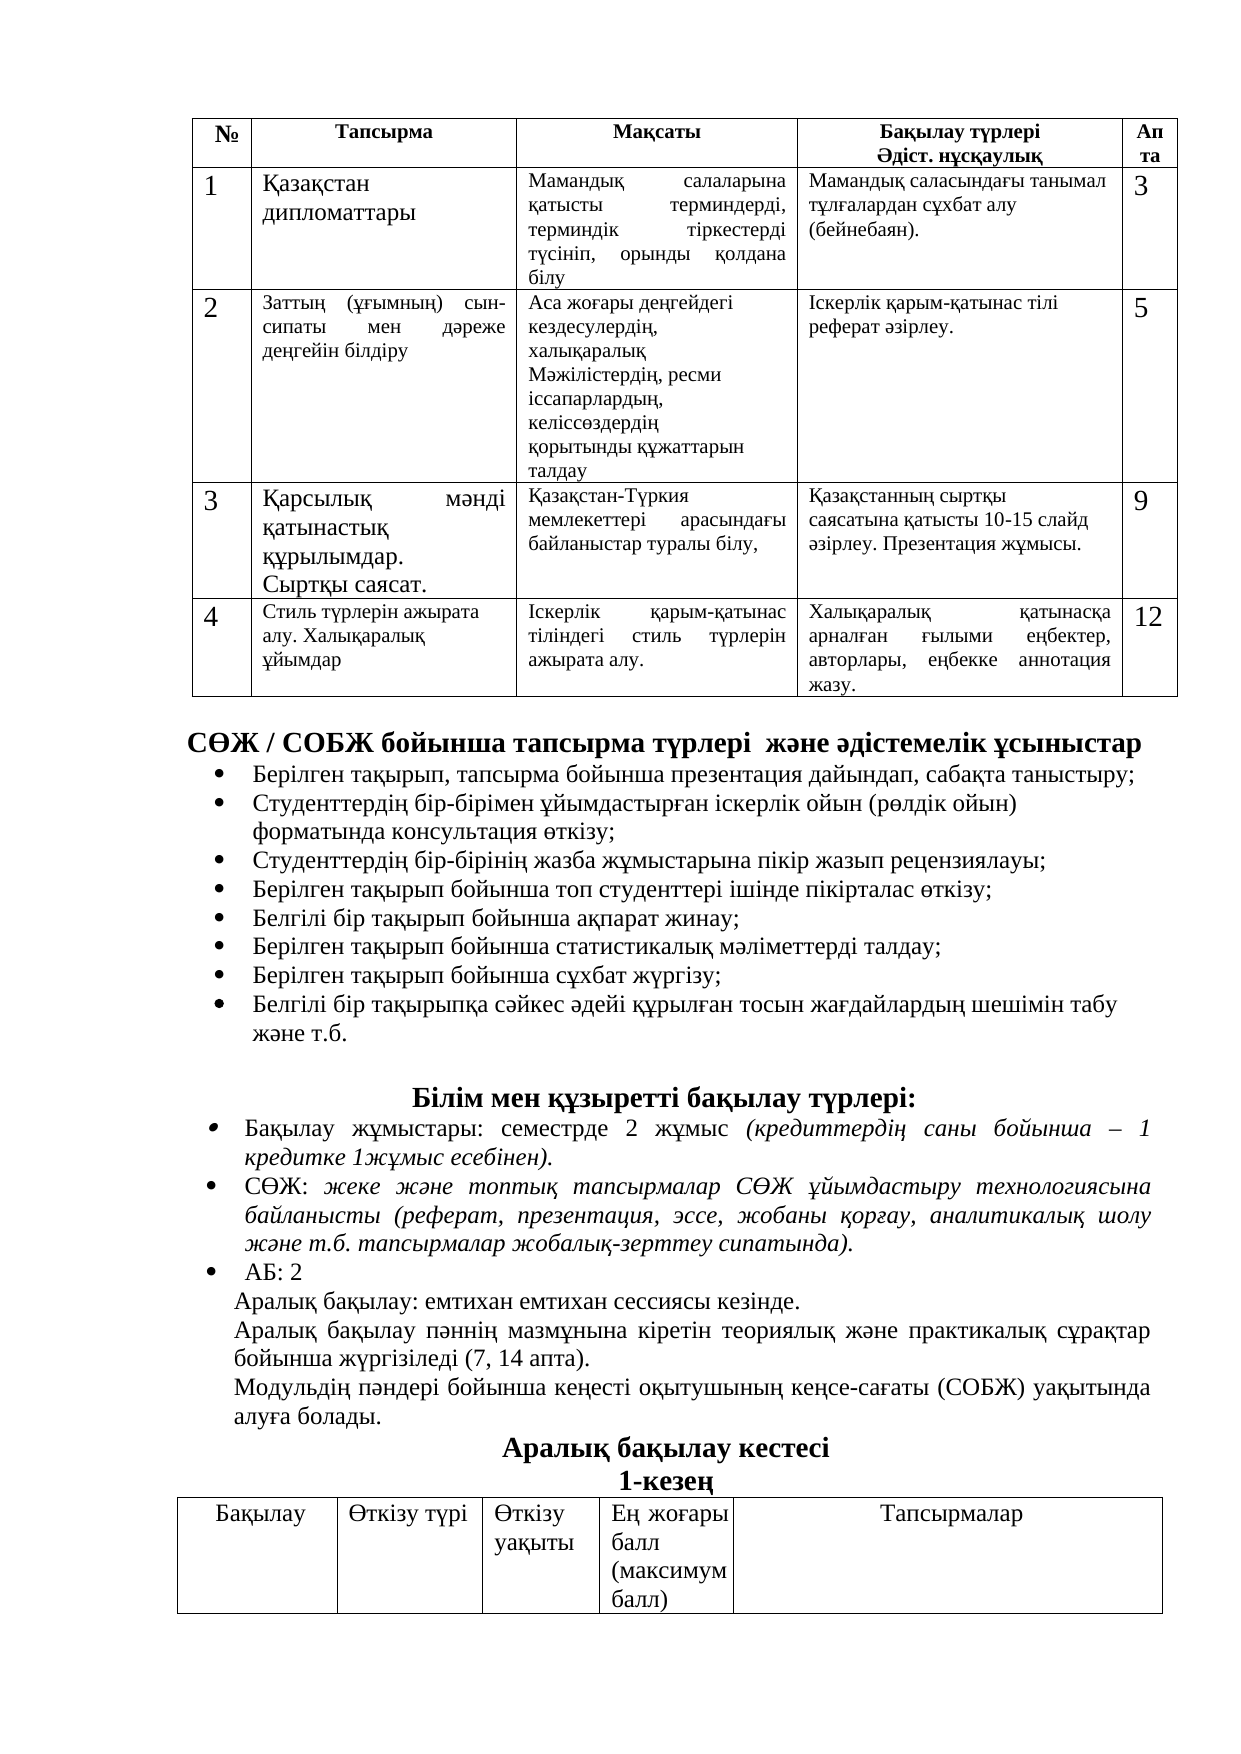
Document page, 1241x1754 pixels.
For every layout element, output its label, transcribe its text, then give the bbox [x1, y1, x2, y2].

table_header Ең жоғары балл (максимум балл) [600, 1498, 733, 1613]
text Аралық бақылау: емтихан емтихан сессиясы кезінде. [233, 1286, 1152, 1315]
table_header [193, 119, 251, 167]
table_header Тапсырмалар [734, 1498, 1162, 1613]
list Берілген тақырып бойынша топ студенттері ішінде пікірталас өткізу; [215, 874, 1152, 903]
table_cell Мамандық саласындағы танымал тұлғалардан сұхбат алу (бейнебаян). [798, 168, 1122, 289]
text Модульдің пәндері бойынша кеңесті оқытушының кеңсе-сағаты (СОБЖ) уақытында алуға болады. [233, 1372, 1152, 1430]
table_header Мақсаты [517, 119, 797, 167]
list Студенттердің бір-бірінің жазба жұмыстарына пікір жазып рецензиялауы; [215, 845, 1152, 874]
table_cell 9 [1123, 483, 1177, 598]
table_cell 3 [1123, 168, 1177, 289]
table_cell 2 [193, 290, 251, 482]
text СӨЖ / СОБЖ бойынша тапсырма түрлері және әдістемелік ұсыныстар [177, 725, 1152, 759]
table_cell Стиль түрлерін ажырата алу. Халықаралық ұйымдар [252, 599, 516, 696]
table_header Бақылау түрлері Әдіст. нұсқаулық [798, 119, 1122, 167]
list Студенттердің бір-бірімен ұйымдастырған іскерлік ойын (рөлдік ойын) форматында консультация өткізу; [215, 788, 1152, 845]
table_header Өткізу түрі [338, 1498, 482, 1613]
table_cell Заттың (ұғымның) сын-сипаты мен дәреже деңгейін білдіру [252, 290, 516, 482]
text Аралық бақылау кестесі [180, 1430, 1152, 1463]
table_cell Қарсылық мәнді қатынастық құрылымдар. Сыртқы саясат. [252, 483, 516, 598]
text Аралық бақылау пәннің мазмұнына кіретін теориялық және практикалық сұрақтар бойынша жүргізіледі (7, 14 апта). [233, 1315, 1152, 1372]
table_cell 3 [193, 483, 251, 598]
table_cell Аса жоғары деңгейдегі кездесулердің, халықаралық Мәжілістердің, ресми іссапарлардың, келіссөздердің қорытынды құжаттарын талдау [517, 290, 797, 482]
list Белгілі бір тақырыпқа сәйкес әдейі құрылған тосын жағдайлардың шешімін табу және т.б. [215, 989, 1152, 1046]
table_header Өткізу уақыты [483, 1498, 599, 1613]
table_cell 4 [193, 599, 251, 696]
list Белгілі бір тақырып бойынша ақпарат жинау; [215, 903, 1152, 931]
text 1-кезең [180, 1463, 1152, 1497]
list Берілген тақырып бойынша сұхбат жүргізу; [215, 960, 1152, 989]
list СӨЖ: жеке және топтық тапсырмалар СӨЖ ұйымдастыру технологиясына байланысты (реферат, презентация, эссе, жобаны қорғау, аналитикалық шолу және т.б. тапсырмалар жобалық-зерттеу сипатында). [207, 1171, 1152, 1257]
table_cell Қазақстанның сыртқы саясатына қатысты 10-15 слайд әзірлеу. Презентация жұмысы. [798, 483, 1122, 598]
table_cell Іскерлік қарым-қатынас тіліндегі стиль түрлерін ажырата алу. [517, 599, 797, 696]
text Білім мен құзыретті бақылау түрлері: [177, 1080, 1152, 1113]
list Берілген тақырып, тапсырма бойынша презентация дайындап, сабақта таныстыру; [215, 759, 1152, 788]
list Бақылау жұмыстары: семестрде 2 жұмыс (кредиттердің саны бойынша – 1 кредитке 1жұмыс есебінен). [207, 1113, 1152, 1171]
table_cell Іскерлік қарым-қатынас тілі реферат әзірлеу. [798, 290, 1122, 482]
table_cell Қазақстан-Түркия мемлекеттері арасындағы байланыстар туралы білу, [517, 483, 797, 598]
table_cell Қазақстан дипломаттары [252, 168, 516, 289]
table_cell Халықаралық қатынасқа арналған ғылыми еңбектер, авторлары, еңбекке аннотация жазу. [798, 599, 1122, 696]
table_cell 1 [193, 168, 251, 289]
table_header Тапсырма [252, 119, 516, 167]
table_cell Мамандық салаларына қатысты терминдерді, терминдік тіркестерді түсініп, орынды қолдана білу [517, 168, 797, 289]
table_cell 12 [1123, 599, 1177, 696]
list АБ: 2 [207, 1257, 1152, 1286]
table_cell 5 [1123, 290, 1177, 482]
list Берілген тақырып бойынша статистикалық мәліметтерді талдау; [215, 931, 1152, 960]
table_header Апта [1123, 119, 1177, 167]
table_header Бақылау [178, 1498, 337, 1613]
